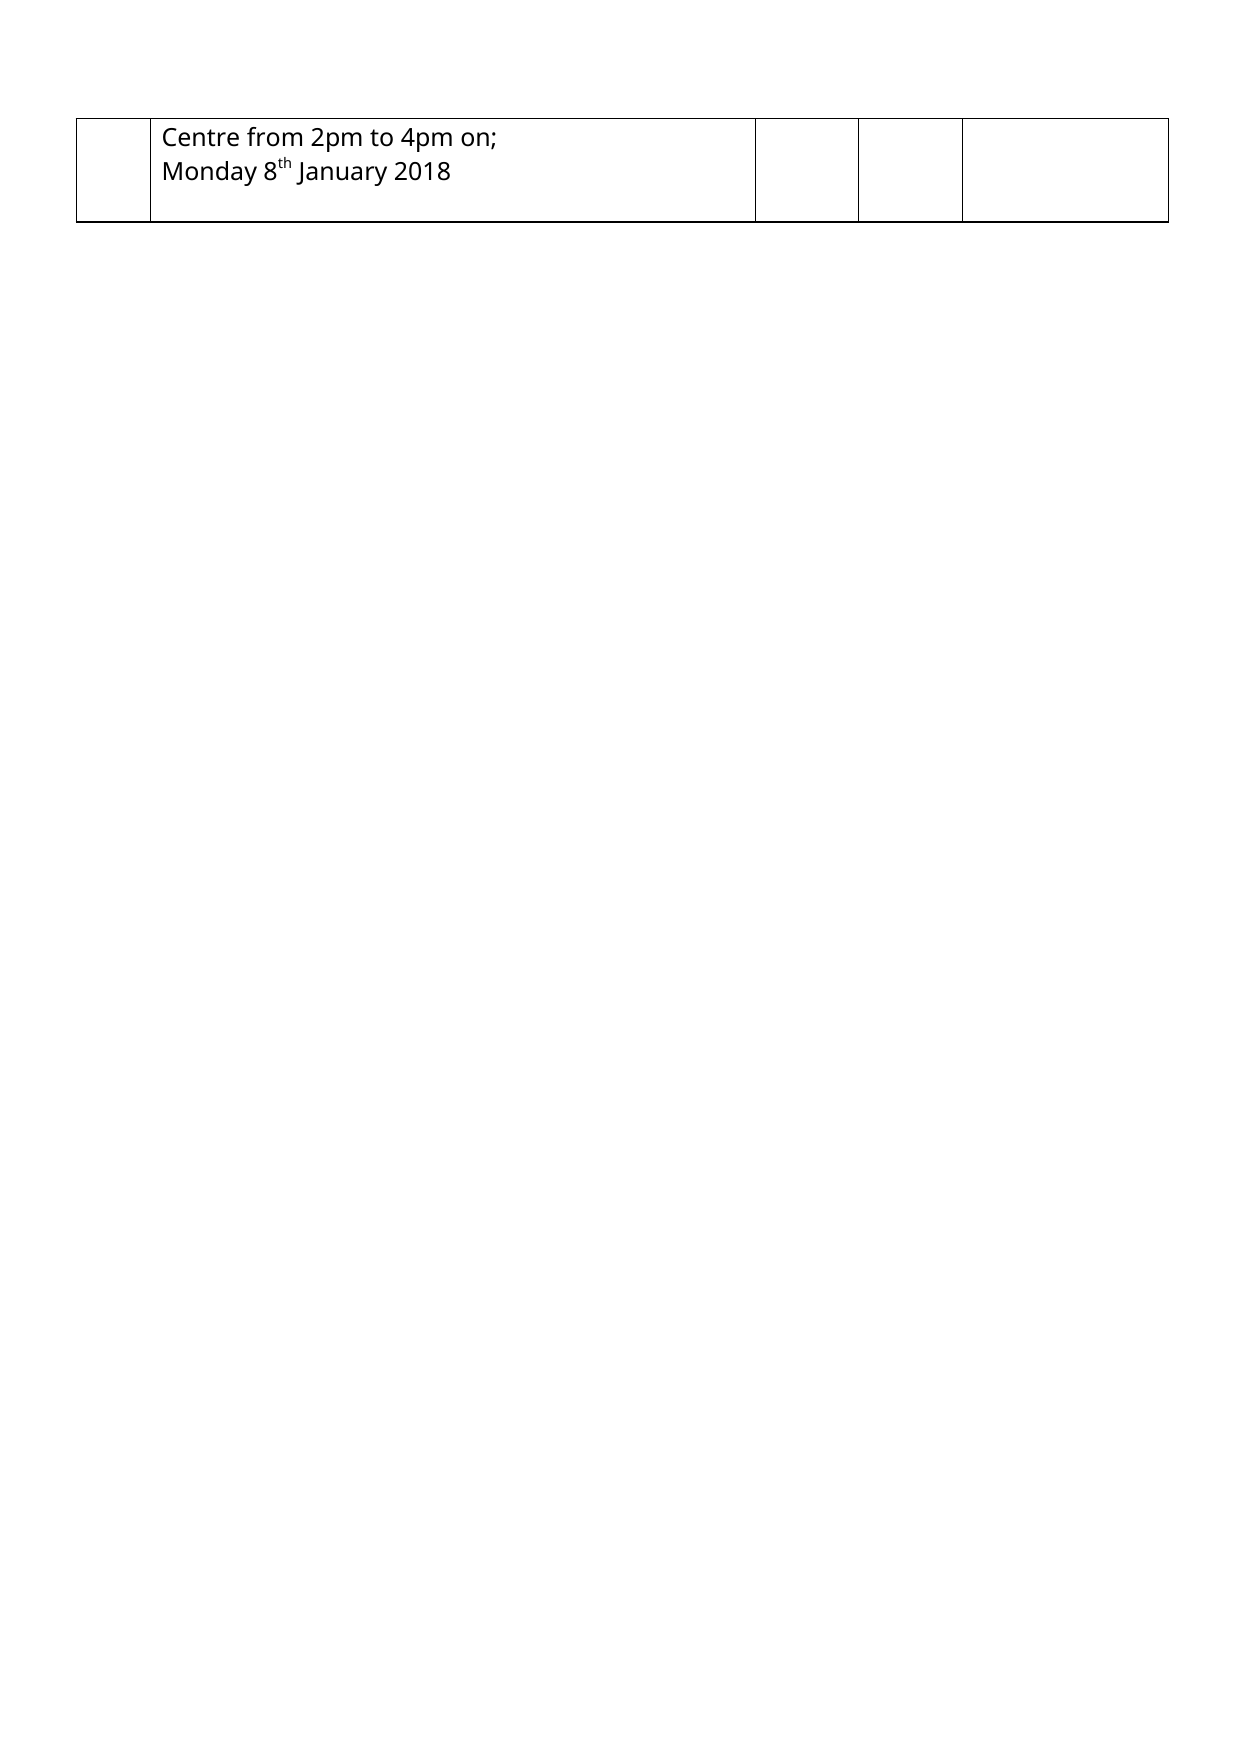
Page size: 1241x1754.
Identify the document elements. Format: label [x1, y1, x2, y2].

table_cell [756, 119, 858, 221]
table_cell [859, 119, 962, 221]
table_cell [77, 119, 150, 221]
table_cell [963, 119, 1168, 221]
table_cell [151, 119, 755, 221]
